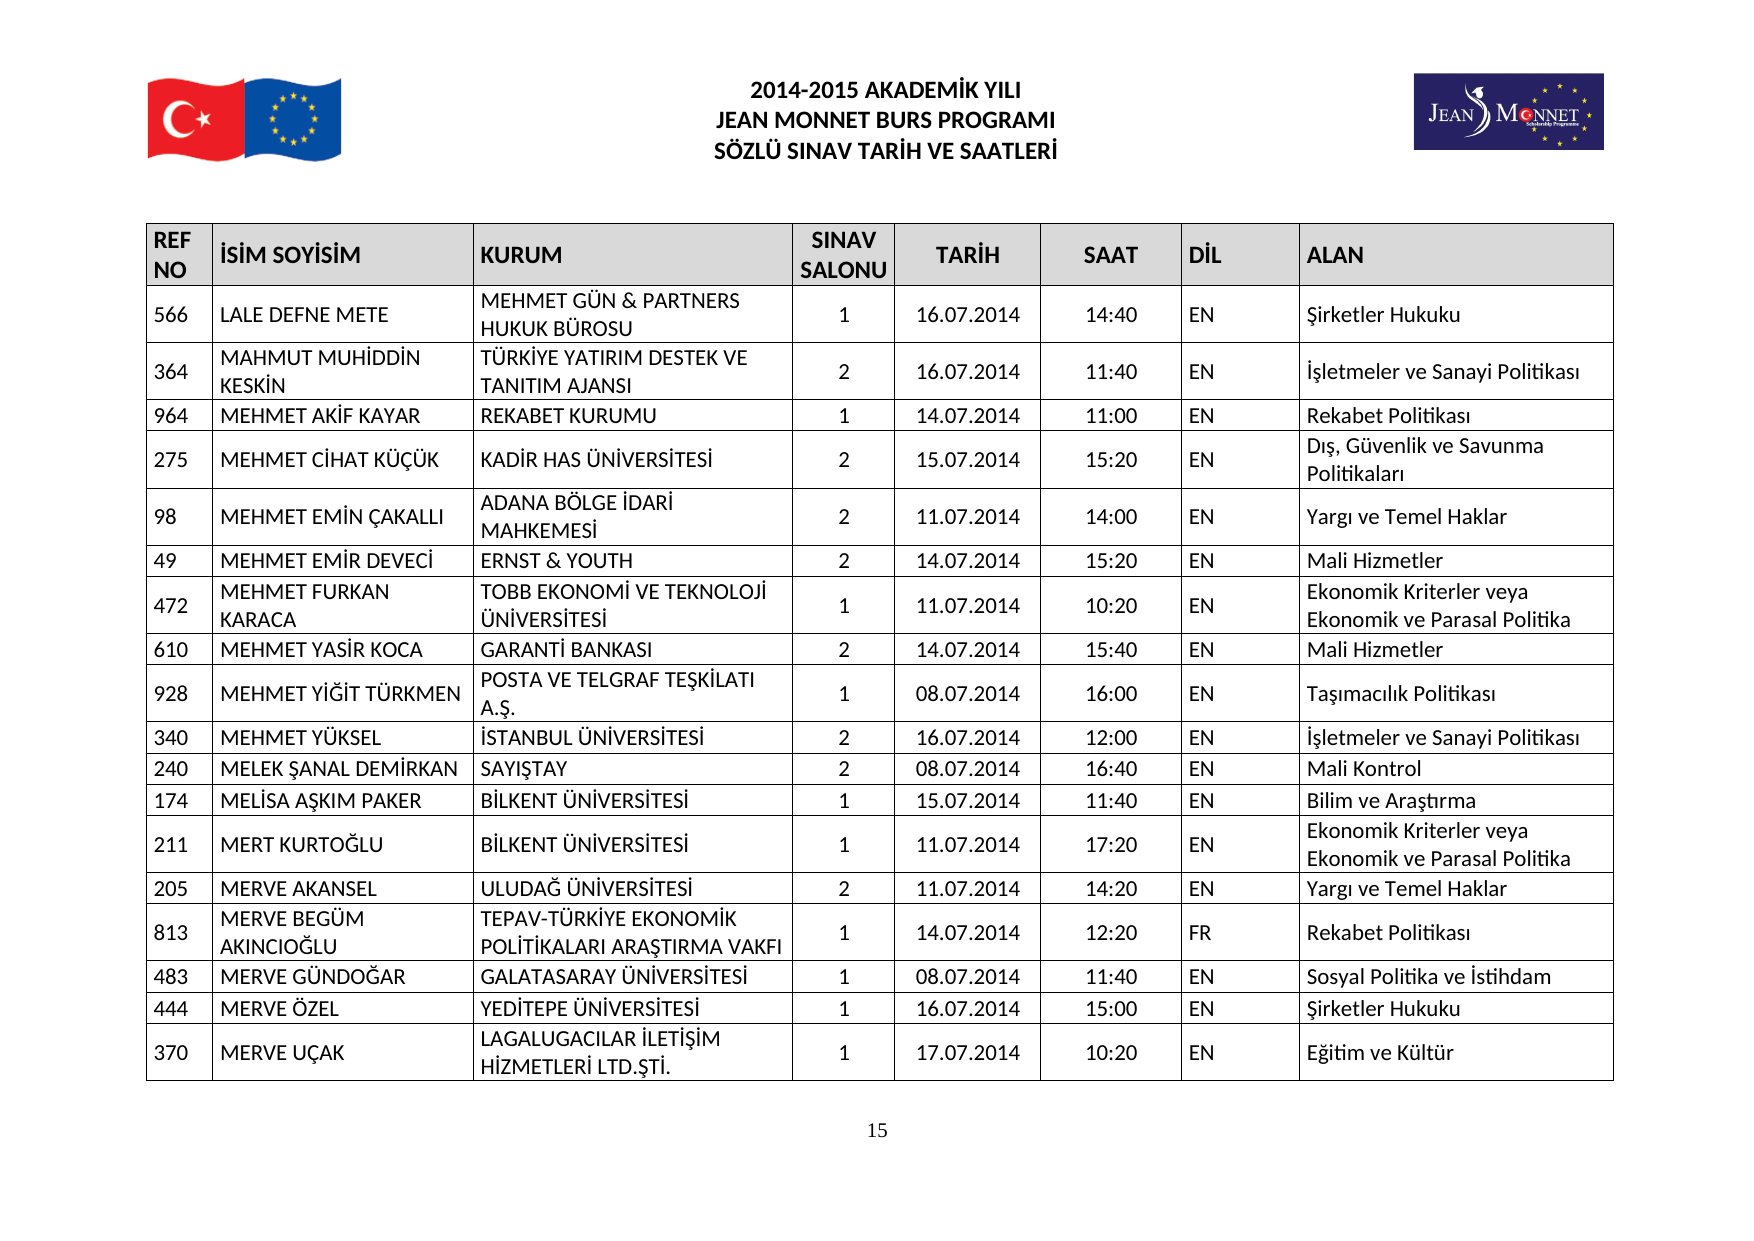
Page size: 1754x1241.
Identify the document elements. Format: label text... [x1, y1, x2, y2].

table_cell 15.07.2014 [895, 785, 1040, 815]
table_cell 1 [793, 993, 894, 1023]
table_cell KADİR HAS ÜNİVERSİTESİ [474, 431, 792, 487]
table_cell ULUDAĞ ÜNİVERSİTESİ [474, 873, 792, 903]
table_cell 08.07.2014 [895, 961, 1040, 992]
table_cell 11:00 [1041, 400, 1181, 430]
table_cell 14:20 [1041, 873, 1181, 903]
table_cell 2 [793, 546, 894, 576]
table_cell 12:20 [1041, 904, 1181, 960]
table_cell POSTA VE TELGRAF TEŞKİLATI A.Ş. [474, 665, 792, 721]
table_cell ADANA BÖLGE İDARİ MAHKEMESİ [474, 489, 792, 544]
table_cell FR [1182, 904, 1299, 960]
table_header TARİH [895, 224, 1040, 285]
table_cell EN [1182, 546, 1299, 576]
table_cell Ekonomik Kriterler veya Ekonomik ve Parasal Politika [1300, 816, 1613, 872]
table_cell 205 [147, 873, 212, 903]
table_cell TÜRKİYE YATIRIM DESTEK VE TANITIM AJANSI [474, 343, 792, 399]
table_header DİL [1182, 224, 1299, 285]
table_cell Mali Kontrol [1300, 754, 1613, 784]
table_cell 483 [147, 961, 212, 992]
table_cell GALATASARAY ÜNİVERSİTESİ [474, 961, 792, 992]
table_cell 2 [793, 873, 894, 903]
table_cell EN [1182, 665, 1299, 721]
table_cell 14.07.2014 [895, 400, 1040, 430]
picture [1413, 73, 1604, 150]
table_cell 14:40 [1041, 286, 1181, 342]
table_cell SAYIŞTAY [474, 754, 792, 784]
table_cell 364 [147, 343, 212, 399]
table_cell GARANTİ BANKASI [474, 634, 792, 664]
table_cell Yargı ve Temel Haklar [1300, 873, 1613, 903]
table_cell 964 [147, 400, 212, 430]
table_cell MEHMET EMİN ÇAKALLI [213, 489, 473, 544]
table_cell 2 [793, 489, 894, 544]
table_cell BİLKENT ÜNİVERSİTESİ [474, 816, 792, 872]
table_cell İşletmeler ve Sanayi Politikası [1300, 343, 1613, 399]
table_cell 11:40 [1041, 343, 1181, 399]
table_cell 2 [793, 431, 894, 487]
table_cell MEHMET YASİR KOCA [213, 634, 473, 664]
table_cell EN [1182, 634, 1299, 664]
table_cell MERVE ÖZEL [213, 993, 473, 1023]
table_cell 11.07.2014 [895, 489, 1040, 544]
table_cell MEHMET EMİR DEVECİ [213, 546, 473, 576]
table_cell LAGALUGACILAR İLETİŞİM HİZMETLERİ LTD.ŞTİ. [474, 1024, 792, 1080]
table_cell 1 [793, 816, 894, 872]
table_cell 472 [147, 577, 212, 633]
table_cell 2 [793, 722, 894, 752]
table_cell 08.07.2014 [895, 754, 1040, 784]
table_cell 444 [147, 993, 212, 1023]
table_header REF NO [147, 224, 212, 285]
table_header İSİM SOYİSİM [213, 224, 473, 285]
table_cell 566 [147, 286, 212, 342]
table_cell 08.07.2014 [895, 665, 1040, 721]
table_cell 16:40 [1041, 754, 1181, 784]
table_cell Mali Hizmetler [1300, 546, 1613, 576]
table_cell LALE DEFNE METE [213, 286, 473, 342]
table_cell 2 [793, 754, 894, 784]
table_cell EN [1182, 785, 1299, 815]
table_cell EN [1182, 343, 1299, 399]
table_cell 15:00 [1041, 993, 1181, 1023]
table_cell 16:00 [1041, 665, 1181, 721]
table_cell 340 [147, 722, 212, 752]
table_cell 1 [793, 1024, 894, 1080]
table_cell 1 [793, 400, 894, 430]
table_cell 16.07.2014 [895, 343, 1040, 399]
table_cell MEHMET GÜN & PARTNERS HUKUK BÜROSU [474, 286, 792, 342]
table_cell 1 [793, 286, 894, 342]
picture [147, 73, 342, 166]
table_header KURUM [474, 224, 792, 285]
table_cell 12:00 [1041, 722, 1181, 752]
table_cell Eğitim ve Kültür [1300, 1024, 1613, 1080]
table_cell Bilim ve Araştırma [1300, 785, 1613, 815]
table_cell EN [1182, 873, 1299, 903]
table_cell 240 [147, 754, 212, 784]
table_cell Şirketler Hukuku [1300, 286, 1613, 342]
table_cell MEHMET AKİF KAYAR [213, 400, 473, 430]
table_header SAAT [1041, 224, 1181, 285]
table_cell EN [1182, 431, 1299, 487]
table_cell 174 [147, 785, 212, 815]
table_cell EN [1182, 400, 1299, 430]
table_cell 2 [793, 634, 894, 664]
table_cell MELEK ŞANAL DEMİRKAN [213, 754, 473, 784]
table_cell YEDİTEPE ÜNİVERSİTESİ [474, 993, 792, 1023]
table_cell MERT KURTOĞLU [213, 816, 473, 872]
table_cell MAHMUT MUHİDDİN KESKİN [213, 343, 473, 399]
table_cell 10:20 [1041, 577, 1181, 633]
table_cell EN [1182, 722, 1299, 752]
table_cell 16.07.2014 [895, 286, 1040, 342]
table_cell EN [1182, 577, 1299, 633]
table_cell REKABET KURUMU [474, 400, 792, 430]
table_cell 14.07.2014 [895, 634, 1040, 664]
table_cell TOBB EKONOMİ VE TEKNOLOJİ ÜNİVERSİTESİ [474, 577, 792, 633]
table_cell 17:20 [1041, 816, 1181, 872]
table_cell EN [1182, 489, 1299, 544]
table_cell EN [1182, 993, 1299, 1023]
table_cell 11.07.2014 [895, 873, 1040, 903]
table_cell MEHMET FURKAN KARACA [213, 577, 473, 633]
table_cell Şirketler Hukuku [1300, 993, 1613, 1023]
table_cell Yargı ve Temel Haklar [1300, 489, 1613, 544]
table_cell 1 [793, 961, 894, 992]
table_cell 16.07.2014 [895, 993, 1040, 1023]
table_cell MERVE AKANSEL [213, 873, 473, 903]
table_cell 610 [147, 634, 212, 664]
table_cell 1 [793, 785, 894, 815]
table_cell 275 [147, 431, 212, 487]
table_cell 2 [793, 343, 894, 399]
table_cell 928 [147, 665, 212, 721]
table_cell EN [1182, 961, 1299, 992]
table_cell ERNST & YOUTH [474, 546, 792, 576]
table_cell EN [1182, 754, 1299, 784]
table_cell Rekabet Politikası [1300, 400, 1613, 430]
table_cell EN [1182, 1024, 1299, 1080]
table_cell Ekonomik Kriterler veya Ekonomik ve Parasal Politika [1300, 577, 1613, 633]
table_cell 49 [147, 546, 212, 576]
table_header SINAV SALONU [793, 224, 894, 285]
table_cell İşletmeler ve Sanayi Politikası [1300, 722, 1613, 752]
table_cell 1 [793, 665, 894, 721]
table_cell 15.07.2014 [895, 431, 1040, 487]
table_cell MERVE UÇAK [213, 1024, 473, 1080]
table_cell Sosyal Politika ve İstihdam [1300, 961, 1613, 992]
table_cell MERVE GÜNDOĞAR [213, 961, 473, 992]
table_cell MEHMET YÜKSEL [213, 722, 473, 752]
table_cell 14:00 [1041, 489, 1181, 544]
table_cell 17.07.2014 [895, 1024, 1040, 1080]
table_cell 98 [147, 489, 212, 544]
table_cell 16.07.2014 [895, 722, 1040, 752]
table_cell 14.07.2014 [895, 904, 1040, 960]
table_cell 14.07.2014 [895, 546, 1040, 576]
table_cell 11:40 [1041, 785, 1181, 815]
table_cell MEHMET YİĞİT TÜRKMEN [213, 665, 473, 721]
table_cell EN [1182, 816, 1299, 872]
table_cell Rekabet Politikası [1300, 904, 1613, 960]
table_cell MERVE BEGÜM AKINCIOĞLU [213, 904, 473, 960]
table_cell 11.07.2014 [895, 816, 1040, 872]
table_cell Mali Hizmetler [1300, 634, 1613, 664]
table_cell BİLKENT ÜNİVERSİTESİ [474, 785, 792, 815]
table_cell 813 [147, 904, 212, 960]
table_cell TEPAV-TÜRKİYE EKONOMİK POLİTİKALARI ARAŞTIRMA VAKFI [474, 904, 792, 960]
table_header ALAN [1300, 224, 1613, 285]
table_cell 11:40 [1041, 961, 1181, 992]
table_cell 11.07.2014 [895, 577, 1040, 633]
table_cell 10:20 [1041, 1024, 1181, 1080]
table_cell 15:20 [1041, 546, 1181, 576]
table_cell 370 [147, 1024, 212, 1080]
table_cell MELİSA AŞKIM PAKER [213, 785, 473, 815]
table_cell Dış, Güvenlik ve Savunma Politikaları [1300, 431, 1613, 487]
table_cell 1 [793, 577, 894, 633]
table_cell 15:40 [1041, 634, 1181, 664]
table_cell İSTANBUL ÜNİVERSİTESİ [474, 722, 792, 752]
table_cell 211 [147, 816, 212, 872]
table_cell MEHMET CİHAT KÜÇÜK [213, 431, 473, 487]
table_cell Taşımacılık Politikası [1300, 665, 1613, 721]
table_cell 1 [793, 904, 894, 960]
table_cell 15:20 [1041, 431, 1181, 487]
table_cell EN [1182, 286, 1299, 342]
